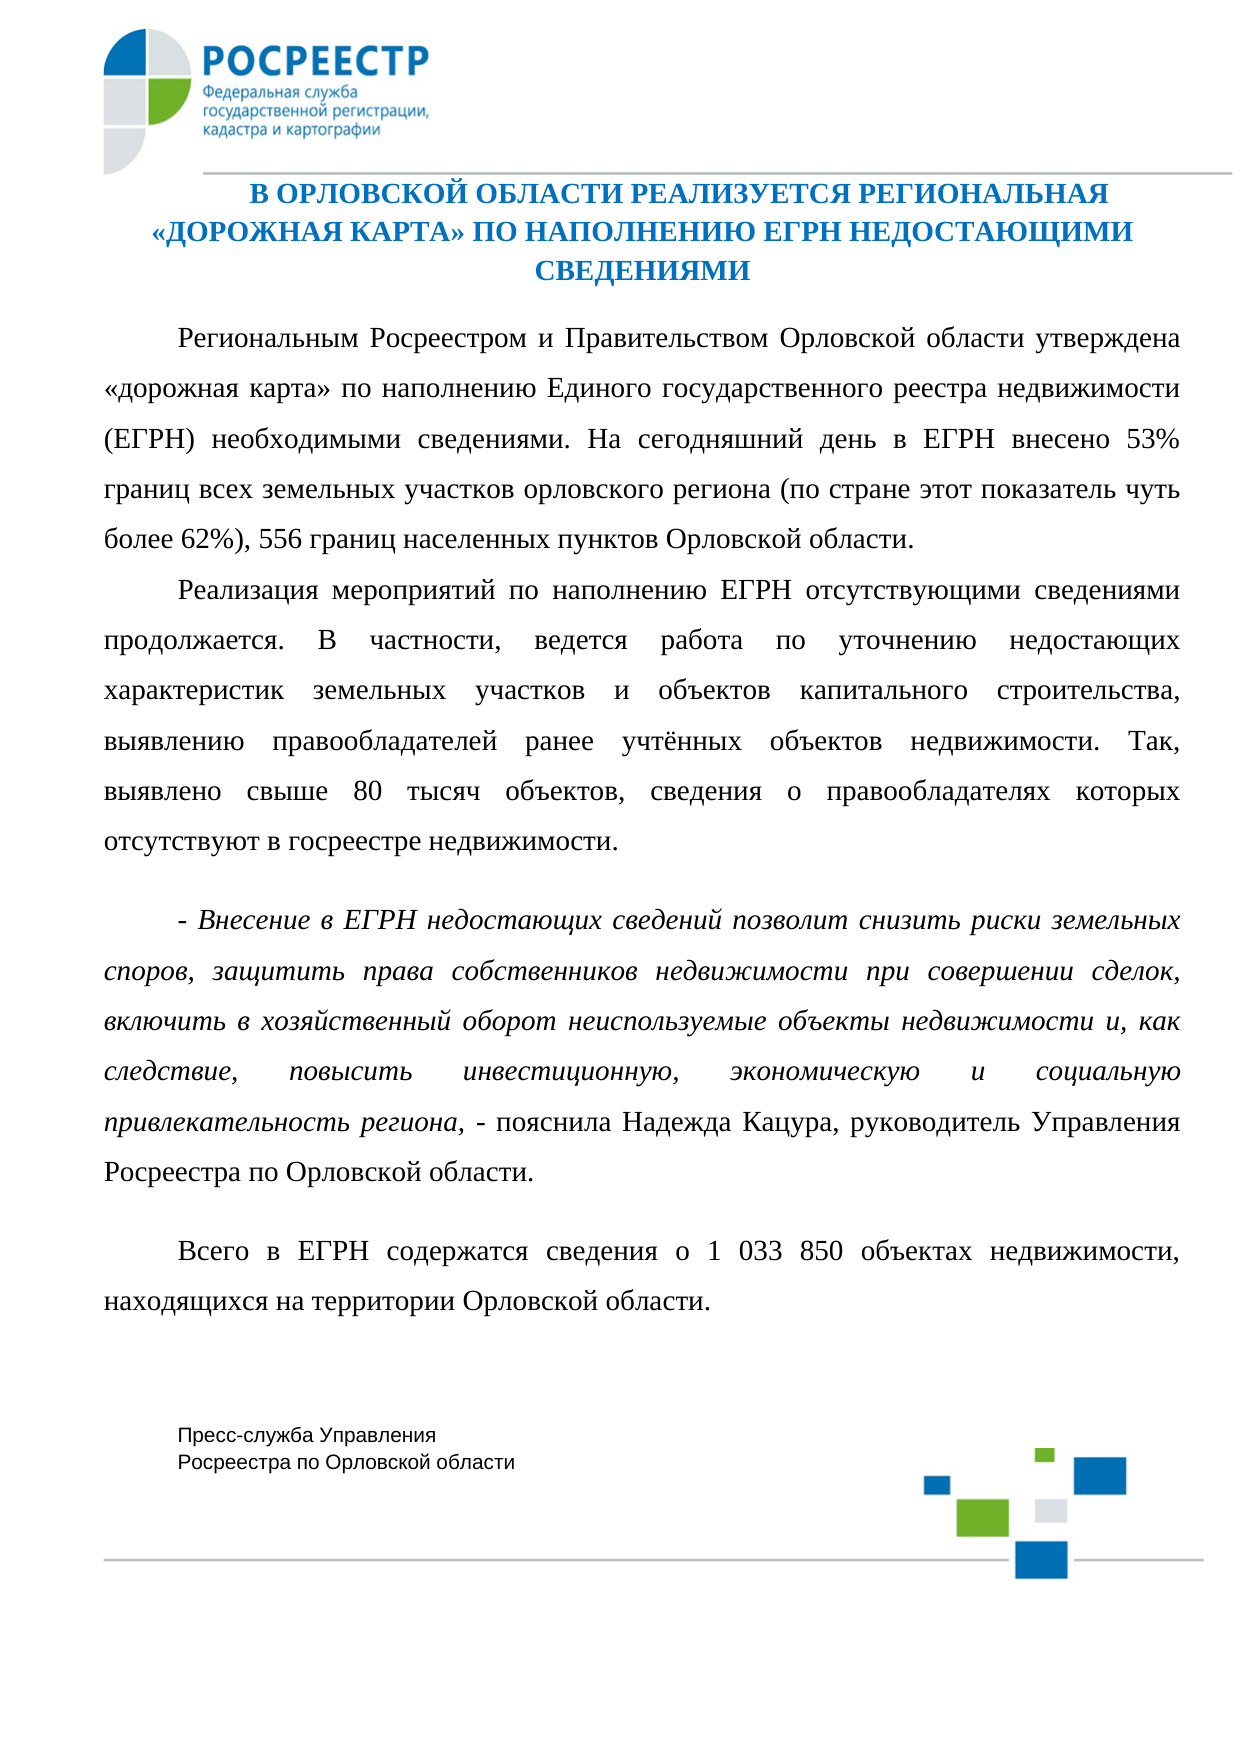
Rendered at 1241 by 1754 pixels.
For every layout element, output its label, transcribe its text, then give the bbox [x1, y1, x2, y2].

text Реализация мероприятий по наполнению ЕГРН отсутствующими сведениями продолжается. В частности, ведется работа по уточнению недостающих характеристик земельных участков и объектов капитального строительства, выявлению правообладателей ранее учтённых объектов недвижимости. Так, выявлено свыше 80 тысяч объектов, сведения о правообладателях которых отсутствуют в госреестре недвижимости. [103, 572, 1181, 857]
text В ОРЛОВСКОЙ ОБЛАСТИ РЕАЛИЗУЕТСЯ РЕГИОНАЛЬНАЯ «ДОРОЖНАЯ КАРТА» ПО НАПОЛНЕНИЮ ЕГРН НЕДОСТАЮЩИМИ СВЕДЕНИЯМИ [103, 176, 1181, 287]
picture [103, 1448, 1204, 1579]
text - Внесение в ЕГРН недостающих сведений позволит снизить риски земельных споров, защитить права собственников недвижимости при совершении сделок, включить в хозяйственный оборот неиспользуемые объекты недвижимости и, как следствие, повысить инвестиционную, экономическую и социальную привлекательность региона, - пояснила Надежда Кацура, руководитель Управления Росреестра по Орловской области. [103, 902, 1181, 1188]
text Региональным Росреестром и Правительством Орловской области утверждена «дорожная карта» по наполнению Единого государственного реестра недвижимости (ЕГРН) необходимыми сведениями. На сегодняшний день в ЕГРН внесено 53% границ всех земельных участков орловского региона (по стране этот показатель чуть более 62%), 556 границ населенных пунктов Орловской области. [103, 320, 1181, 555]
picture [103, 29, 1233, 175]
text Всего в ЕГРН содержатся сведения о 1 033 850 объектах недвижимости, находящихся на территории Орловской области. [103, 1233, 1181, 1317]
text Пресс-служба Управления [103, 1423, 1181, 1447]
text Росреестра по Орловской области [103, 1450, 1181, 1474]
